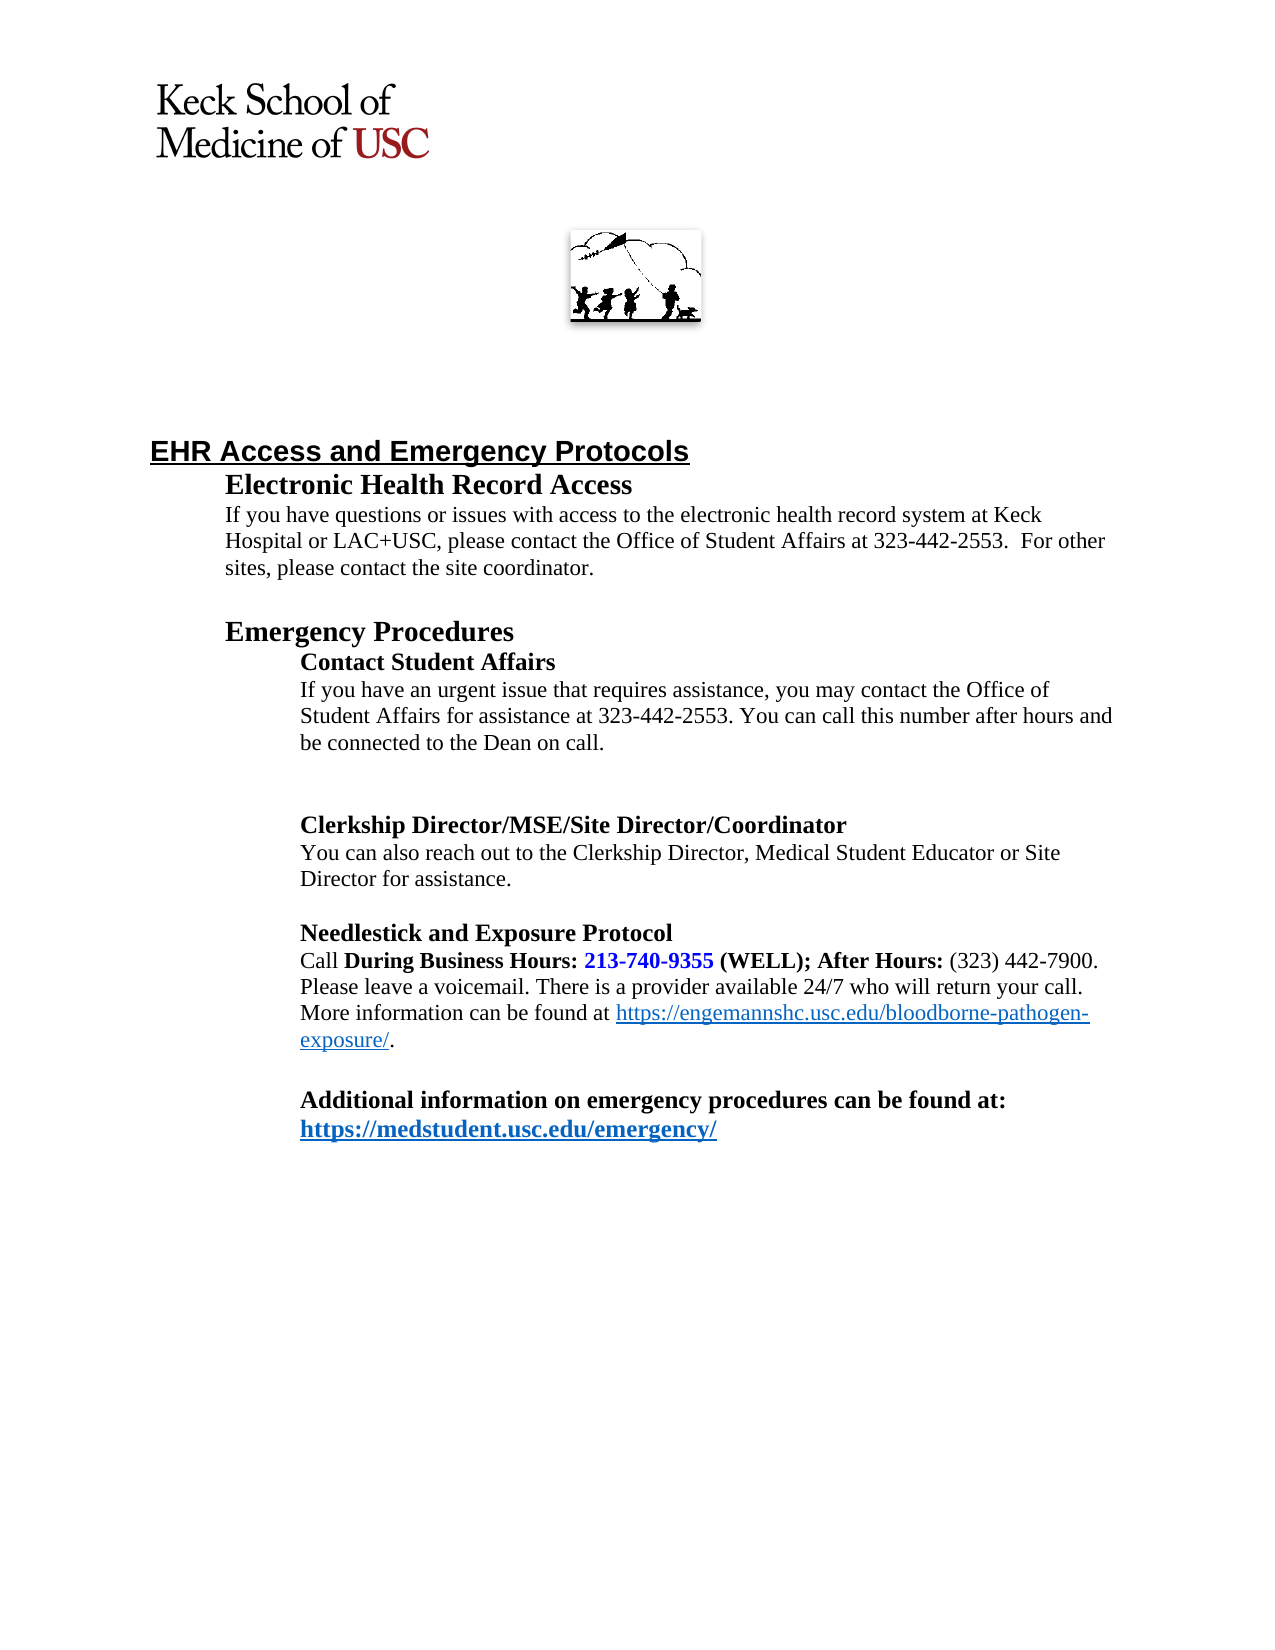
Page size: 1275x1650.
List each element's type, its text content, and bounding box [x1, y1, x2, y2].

text Additional information on emergency procedures can be found at: [150, 1086, 1125, 1114]
text Needlestick and Exposure Protocol [150, 918, 1125, 947]
text If you have questions or issues with access to the electronic health record system at Keck Hospital or LAC+USC, please contact the Office of Student Affairs at 323-442-2553. For other sites, please contact the site coordinator. [225, 501, 1125, 580]
text You can also reach out to the Clerkship Director, Medical Student Educator or Site Director for assistance. [300, 839, 1125, 892]
text https://medstudent.usc.edu/emergency/ [150, 1114, 1125, 1143]
text Call During Business Hours: 213-740-9355 (WELL); After Hours: (323) 442-7900. Please leave a voicemail. There is a provider available 24/7 who will return your call. More information can be found at https://engemannshc.usc.edu/bloodborne-pathogen-exposure/. [300, 947, 1125, 1052]
text Emergency Procedures [150, 614, 1125, 647]
picture [570, 230, 702, 322]
picture [150, 75, 436, 166]
text Electronic Health Record Access [150, 467, 1125, 501]
text Contact Student Affairs [225, 647, 1125, 676]
subtitle EHR Access and Emergency Protocols [150, 434, 1125, 467]
text If you have an urgent issue that requires assistance, you may contact the Office of Student Affairs for assistance at 323-442-2553. You can call this number after hours and be connected to the Dean on call. [300, 676, 1125, 755]
text Clerkship Director/MSE/Site Director/Coordinator [225, 810, 1125, 839]
